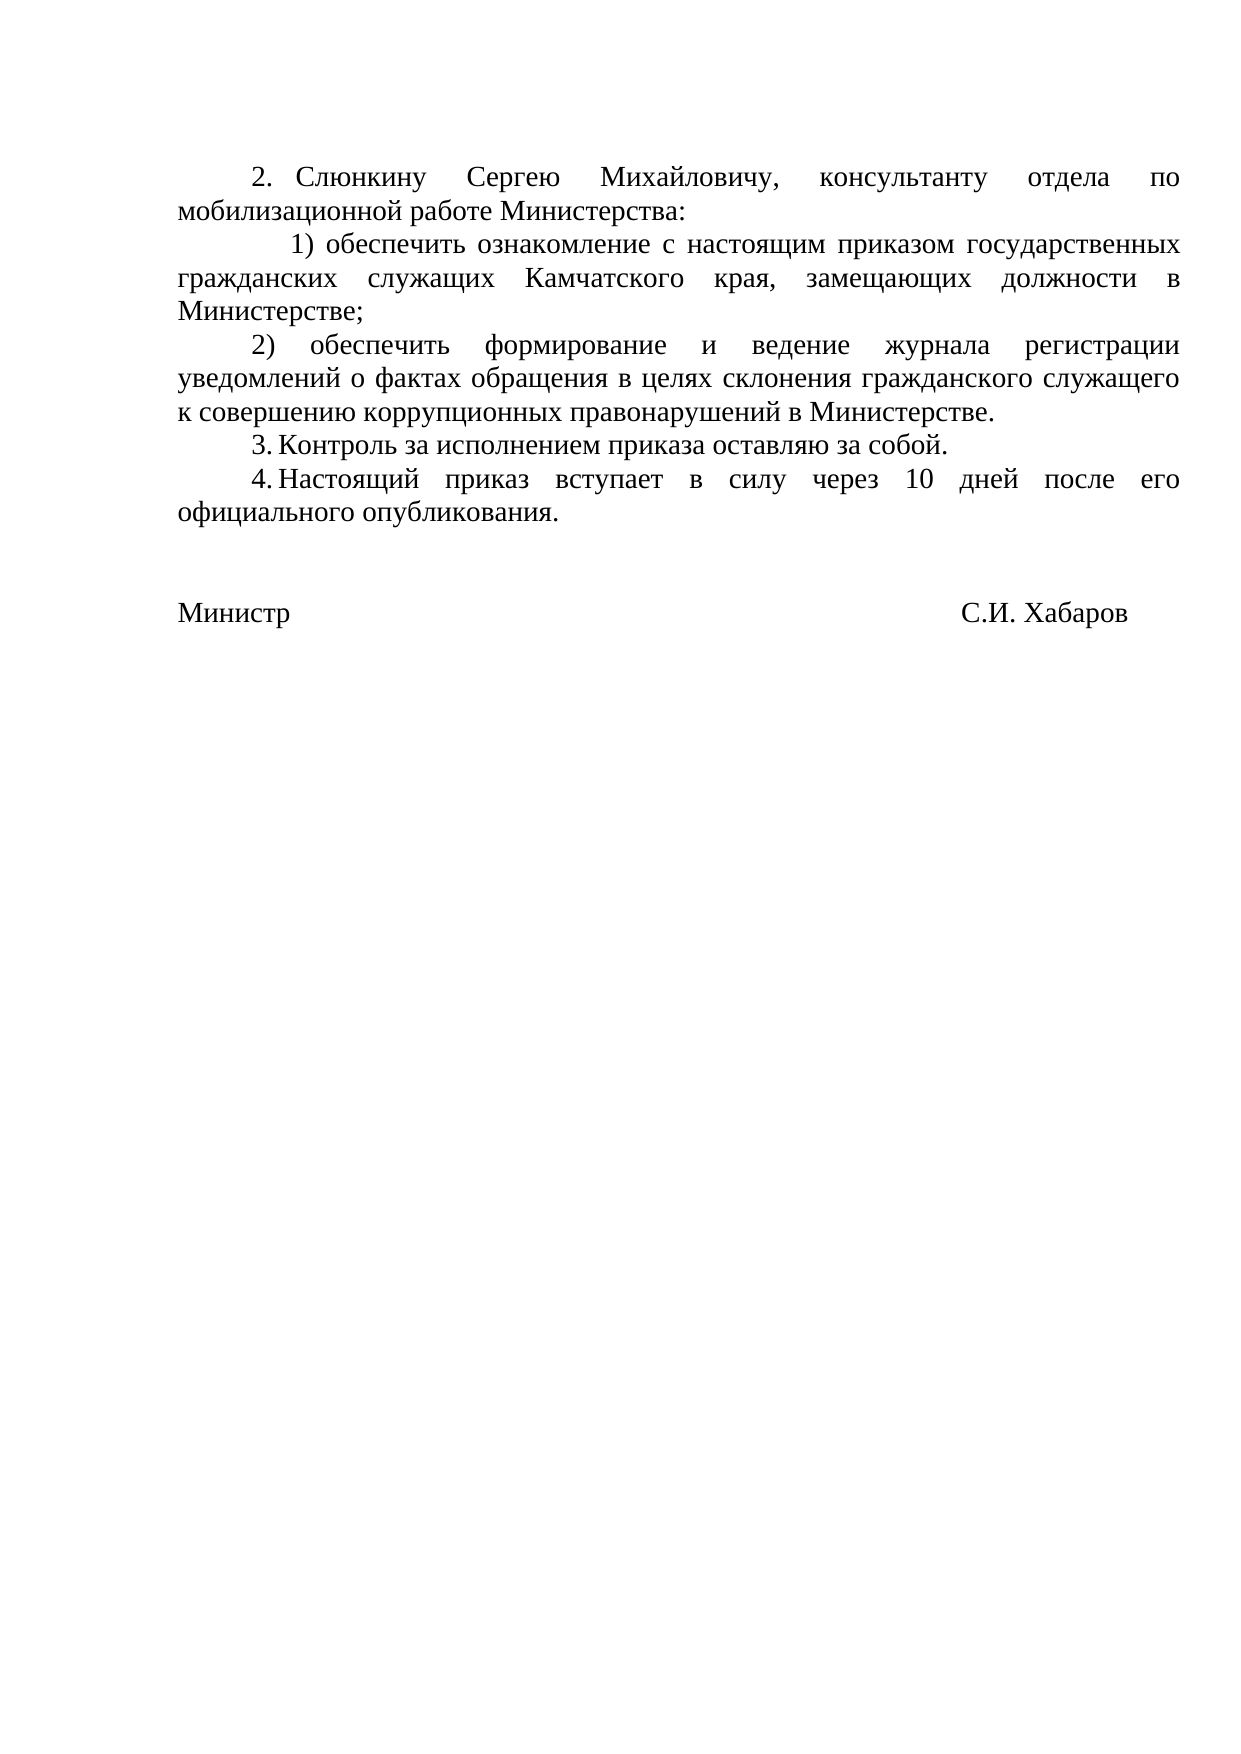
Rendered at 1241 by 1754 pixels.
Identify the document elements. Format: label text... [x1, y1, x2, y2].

list Контроль за исполнением приказа оставляю за собой. [177, 427, 1181, 461]
text Министр С.И. Хабаров [177, 595, 1181, 629]
list Настоящий приказ вступает в силу через 10 дней после его официального опубликования. [177, 461, 1181, 528]
list Слюнкину Сергею Михайловичу, консультанту отдела по мобилизационной работе Министерства: [177, 159, 1181, 226]
text 1) обеспечить ознакомление с настоящим приказом государственных гражданских служащих Камчатского края, замещающих должности в Министерстве; [177, 226, 1181, 327]
text 2) обеспечить формирование и ведение журнала регистрации уведомлений о фактах обращения в целях склонения гражданского служащего к совершению коррупционных правонарушений в Министерстве. [177, 327, 1181, 427]
